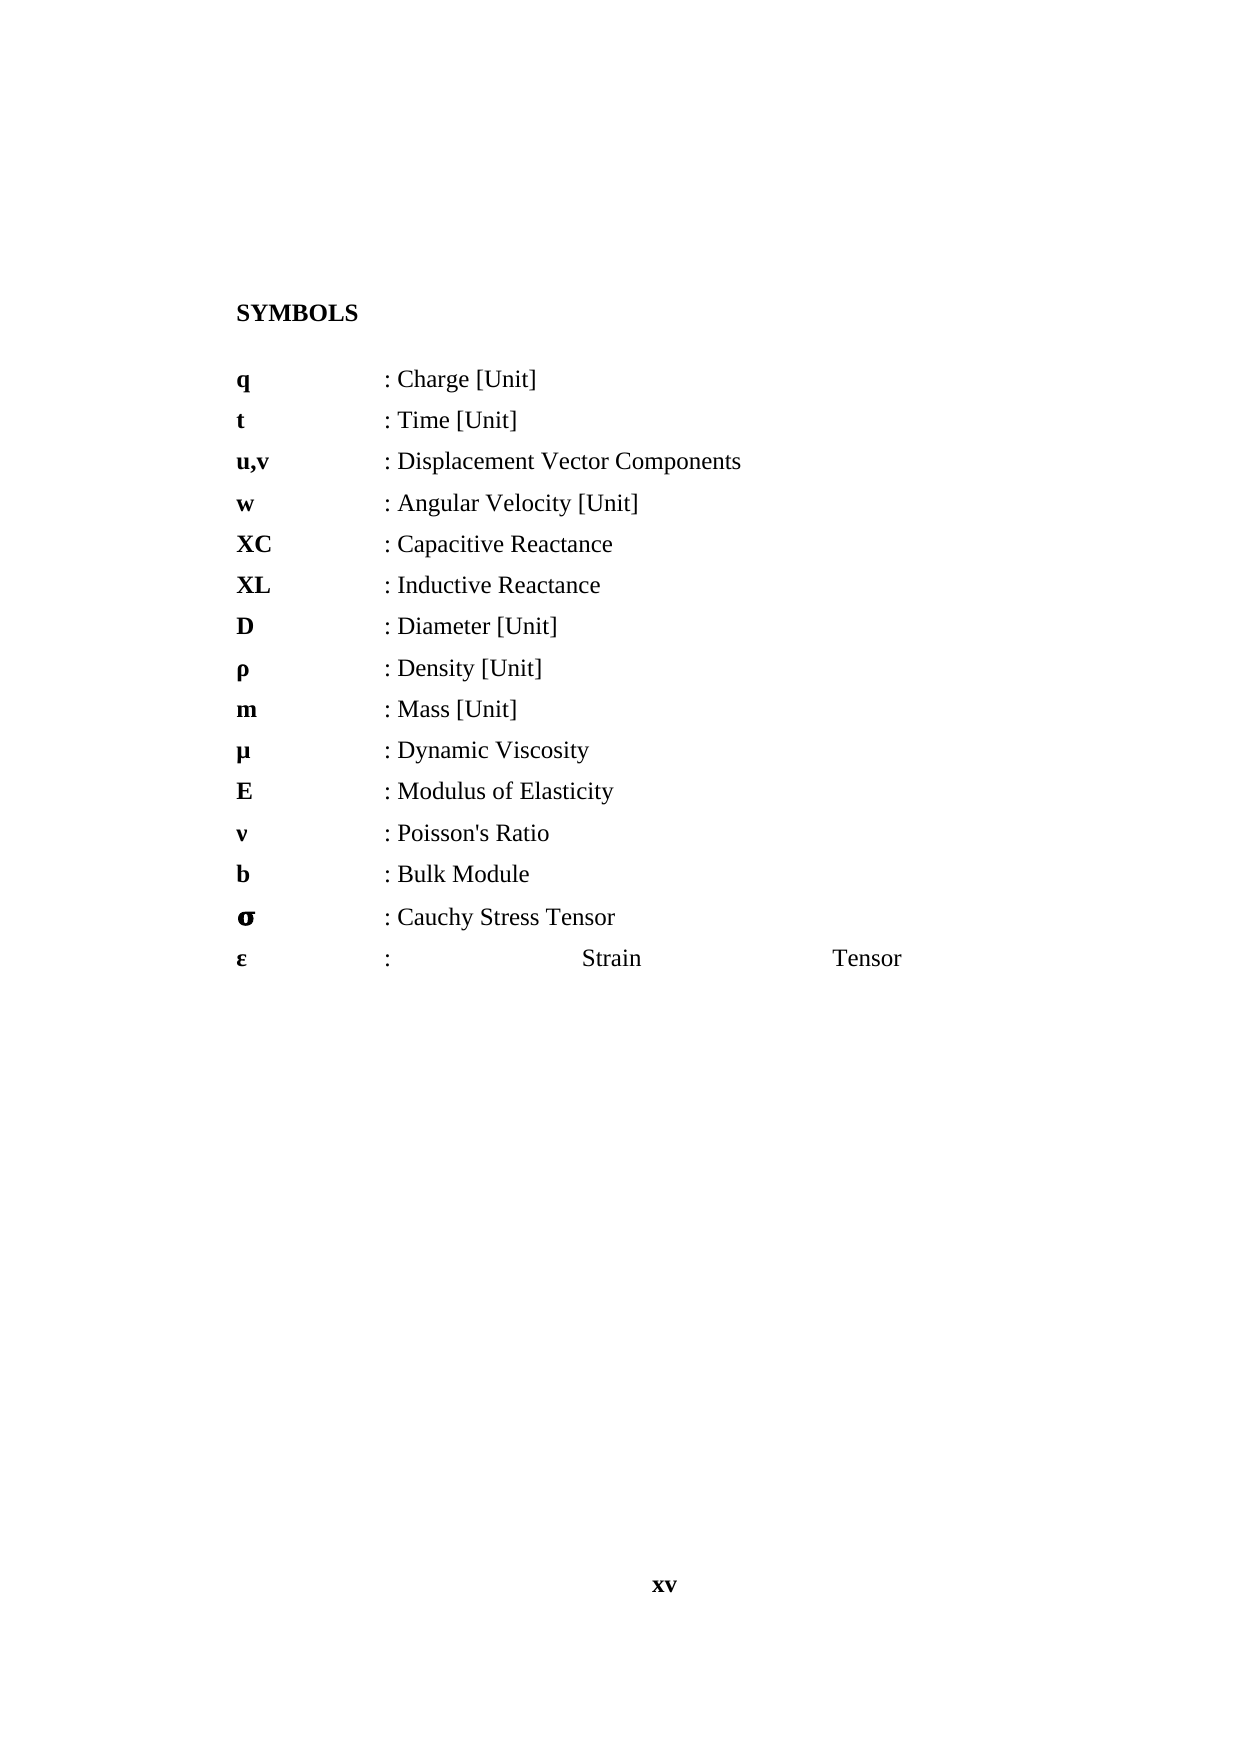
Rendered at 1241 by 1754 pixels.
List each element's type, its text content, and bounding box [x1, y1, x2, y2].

text E : Modulus of Elasticity [236, 776, 1092, 805]
text XL : Inductive Reactance [236, 570, 1092, 599]
text q : Charge [Unit] [236, 364, 1092, 393]
text XC : Capacitive Reactance [236, 529, 1092, 558]
text m : Mass [Unit] [236, 694, 1092, 723]
text t : Time [Unit] [236, 405, 1092, 434]
text D : Diameter [Unit] [236, 611, 1092, 640]
text w : Angular Velocity [Unit] [236, 488, 1092, 516]
text μ : Dynamic Viscosity [236, 735, 1092, 764]
subtitle SYMBOLS [236, 298, 1092, 326]
text u,v : Displacement Vector Components [236, 446, 1092, 475]
text ε : Strain Tensor [236, 943, 1092, 1000]
text ρ : Density [Unit] [236, 653, 1092, 681]
text ν : Poisson's Ratio [236, 818, 1092, 846]
text b : Bulk Module [236, 859, 1092, 888]
text 𝛔 : Cauchy Stress Tensor [236, 900, 1092, 930]
